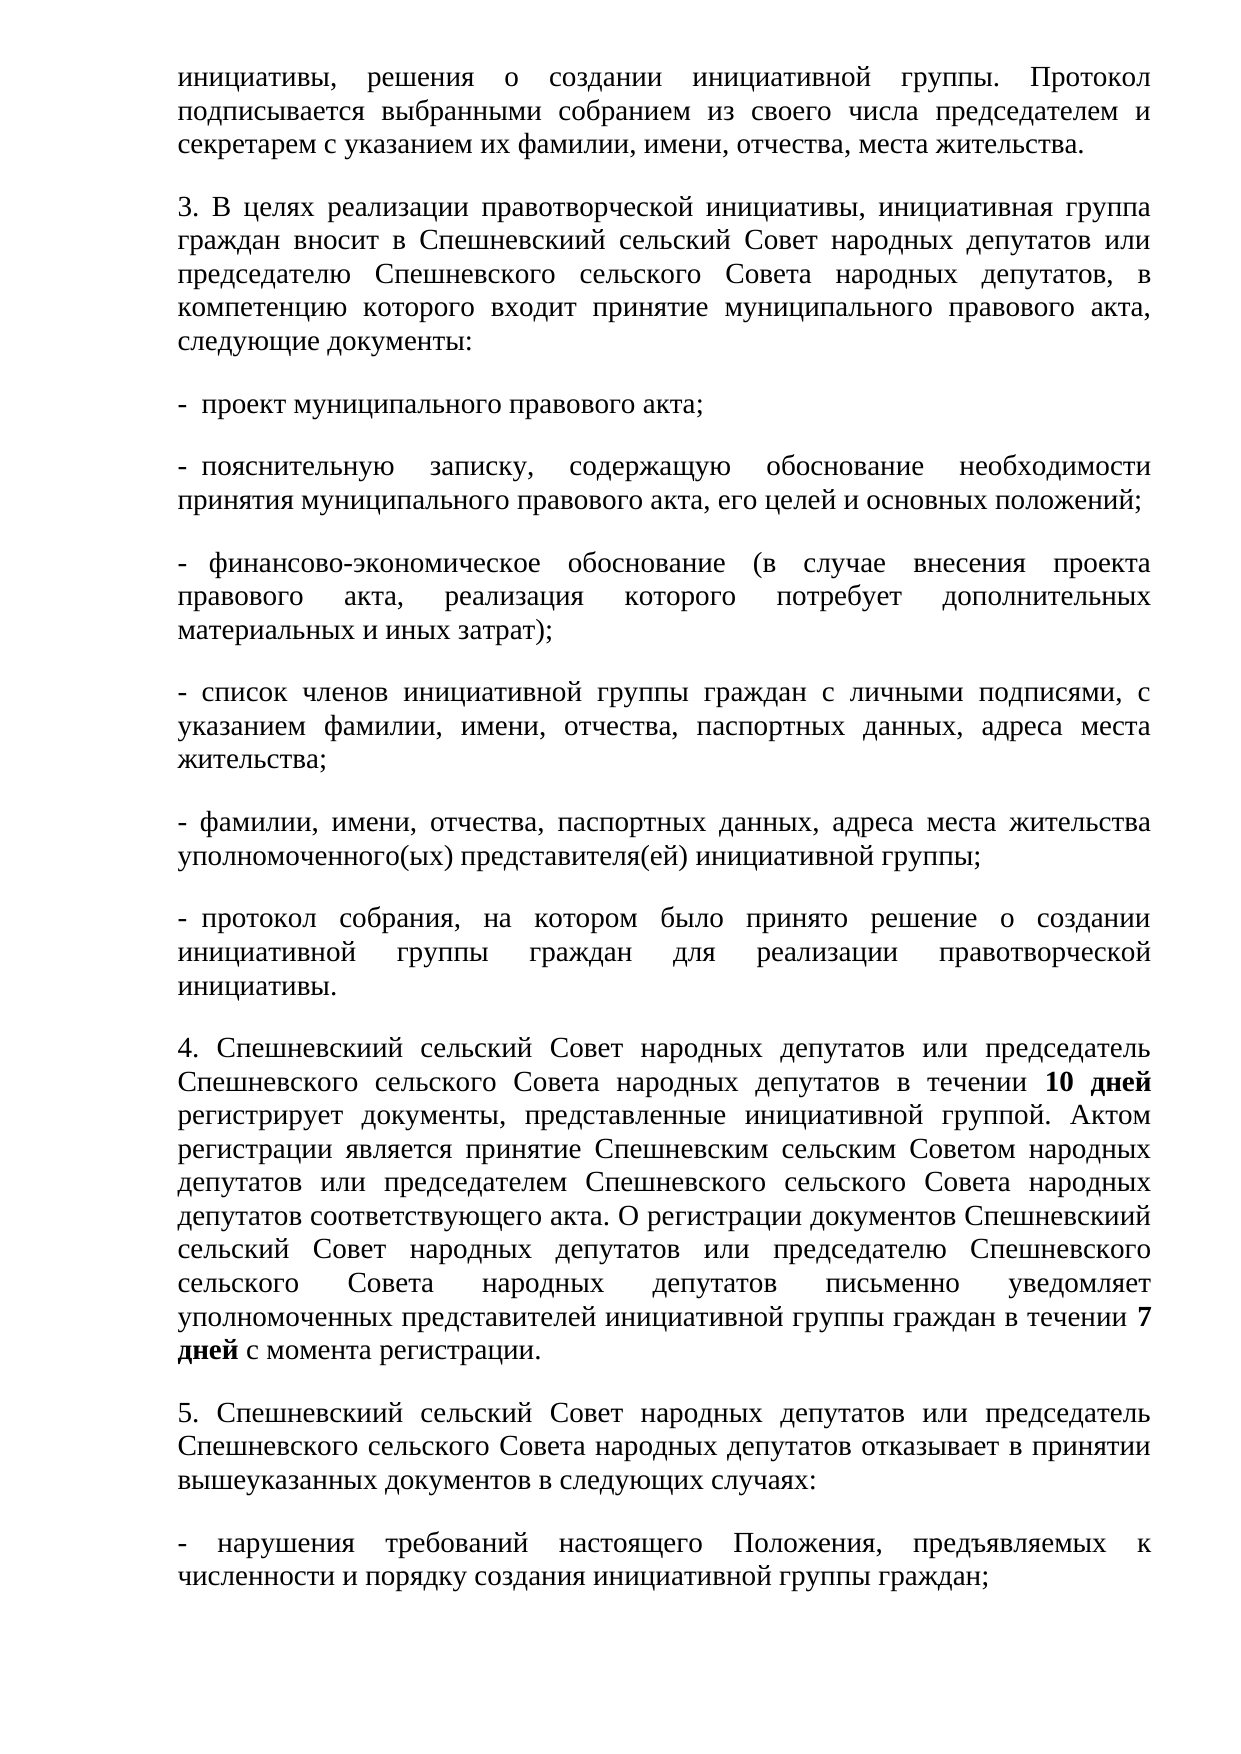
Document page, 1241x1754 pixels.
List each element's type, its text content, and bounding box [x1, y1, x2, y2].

text - нарушения требований настоящего Положения, предъявляемых к численности и порядку создания инициативной группы граждан; [177, 1525, 1152, 1592]
text - финансово-экономическое обоснование (в случае внесения проекта правового акта, реализация которого потребует дополнительных материальных и иных затрат); [177, 545, 1152, 645]
text 4. Спешневскиий сельский Совет народных депутатов или председатель Спешневского сельского Совета народных депутатов в течении 10 дней регистрирует документы, представленные инициативной группой. Актом регистрации является принятие Спешневским сельским Советом народных депутатов или председателем Спешневского сельского Совета народных депутатов соответствующего акта. О регистрации документов Спешневскиий сельский Совет народных депутатов или председателю Спешневского сельского Совета народных депутатов письменно уведомляет уполномоченных представителей инициативной группы граждан в течении 7 дней с момента регистрации. [177, 1030, 1152, 1366]
text - фамилии, имени, отчества, паспортных данных, адреса места жительства уполномоченного(ых) представителя(ей) инициативной группы; [177, 804, 1152, 871]
text - проект муниципального правового акта; [177, 386, 1152, 419]
text - список членов инициативной группы граждан с личными подписями, с указанием фамилии, имени, отчества, паспортных данных, адреса места жительства; [177, 674, 1152, 775]
text 5. Спешневскиий сельский Совет народных депутатов или председатель Спешневского сельского Совета народных депутатов отказывает в принятии вышеуказанных документов в следующих случаях: [177, 1395, 1152, 1496]
text - протокол собрания, на котором было принято решение о создании инициативной группы граждан для реализации правотворческой инициативы. [177, 901, 1152, 1001]
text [177, 59, 1152, 160]
text 3. В целях реализации правотворческой инициативы, инициативная группа граждан вносит в Спешневскиий сельский Совет народных депутатов или председателю Спешневского сельского Совета народных депутатов, в компетенцию которого входит принятие муниципального правового акта, следующие документы: [177, 189, 1152, 357]
text - пояснительную записку, содержащую обоснование необходимости принятия муниципального правового акта, его целей и основных положений; [177, 448, 1152, 516]
